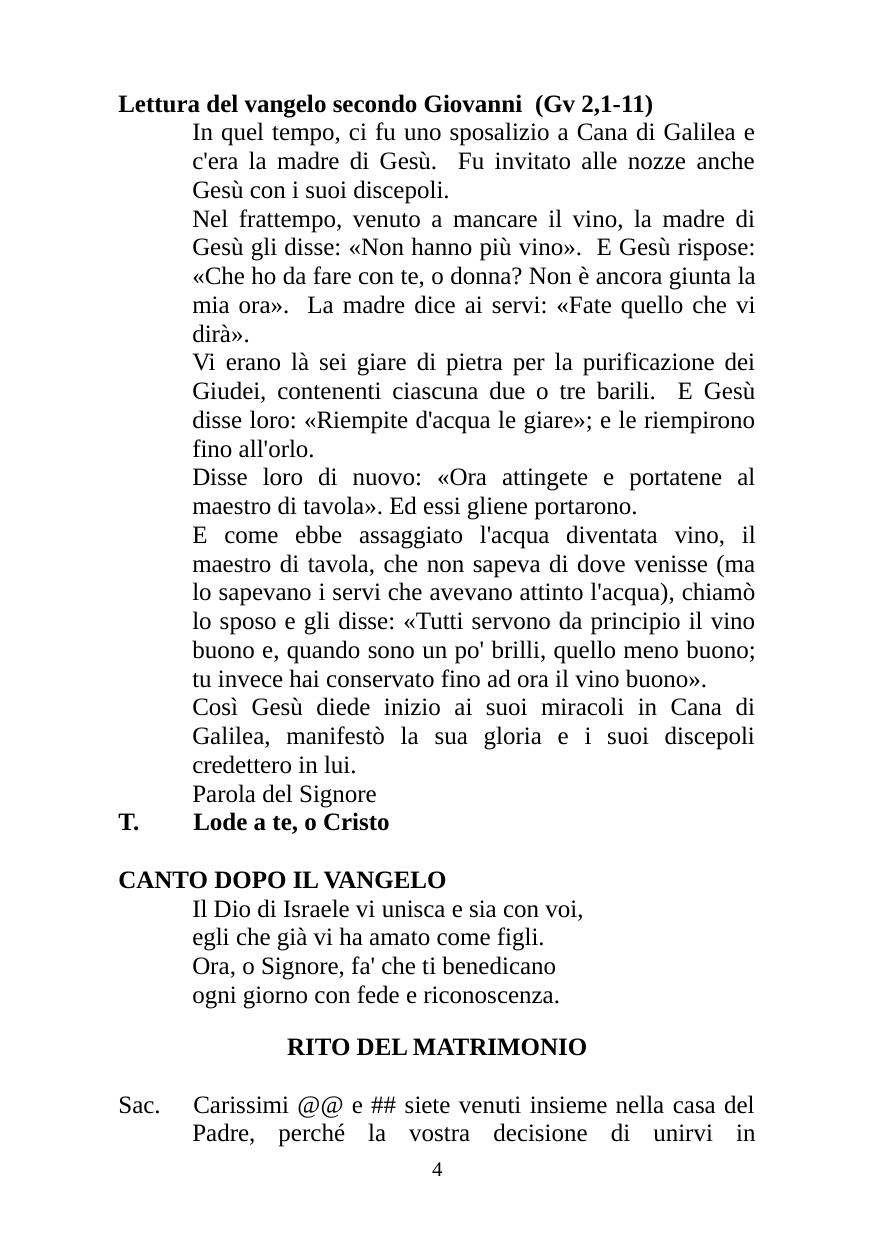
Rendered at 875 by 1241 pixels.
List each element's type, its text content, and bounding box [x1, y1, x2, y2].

text Ora, o Signore, fa' che ti benedicano [192, 951, 756, 980]
text ogni giorno con fede e riconoscenza. [192, 980, 756, 1009]
text T. Lode a te, o Cristo [118, 807, 756, 836]
text E come ebbe assaggiato l'acqua diventata vino, il maestro di tavola, che non sapeva di dove venisse (ma lo sapevano i servi che avevano attinto l'acqua), chiamò lo sposo e gli disse: «Tutti servono da principio il vino buono e, quando sono un po' brilli, quello meno buono; tu invece hai conservato fino ad ora il vino buono». [192, 520, 756, 692]
text Parola del Signore [192, 779, 756, 807]
text CANTO DOPO IL VANGELO [118, 865, 756, 894]
text Il Dio di Israele vi unisca e sia con voi, [192, 894, 756, 922]
text RITO DEL MATRIMONIO [118, 1032, 756, 1061]
text egli che già vi ha amato come figli. [192, 922, 756, 951]
text Disse loro di nuovo: «Ora attingete e portatene al maestro di tavola». Ed essi gliene portarono. [192, 462, 756, 520]
text Vi erano là sei giare di pietra per la purificazione dei Giudei, contenenti ciascuna due o tre barili. E Gesù disse loro: «Riempite d'acqua le giare»; e le riempirono fino all'orlo. [192, 347, 756, 462]
text Nel frattempo, venuto a mancare il vino, la madre di Gesù gli disse: «Non hanno più vino». E Gesù rispose: «Che ho da fare con te, o donna? Non è ancora giunta la mia ora». La madre dice ai servi: «Fate quello che vi dirà». [192, 204, 756, 347]
text Così Gesù diede inizio ai suoi miracoli in Cana di Galilea, manifestò la sua gloria e i suoi discepoli credettero in lui. [192, 692, 756, 779]
text In quel tempo, ci fu uno sposalizio a Cana di Galilea e c'era la madre di Gesù. Fu invitato alle nozze anche Gesù con i suoi discepoli. [192, 117, 756, 204]
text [118, 1090, 756, 1147]
text Lettura del vangelo secondo Giovanni (Gv 2,1-11) [118, 89, 756, 117]
